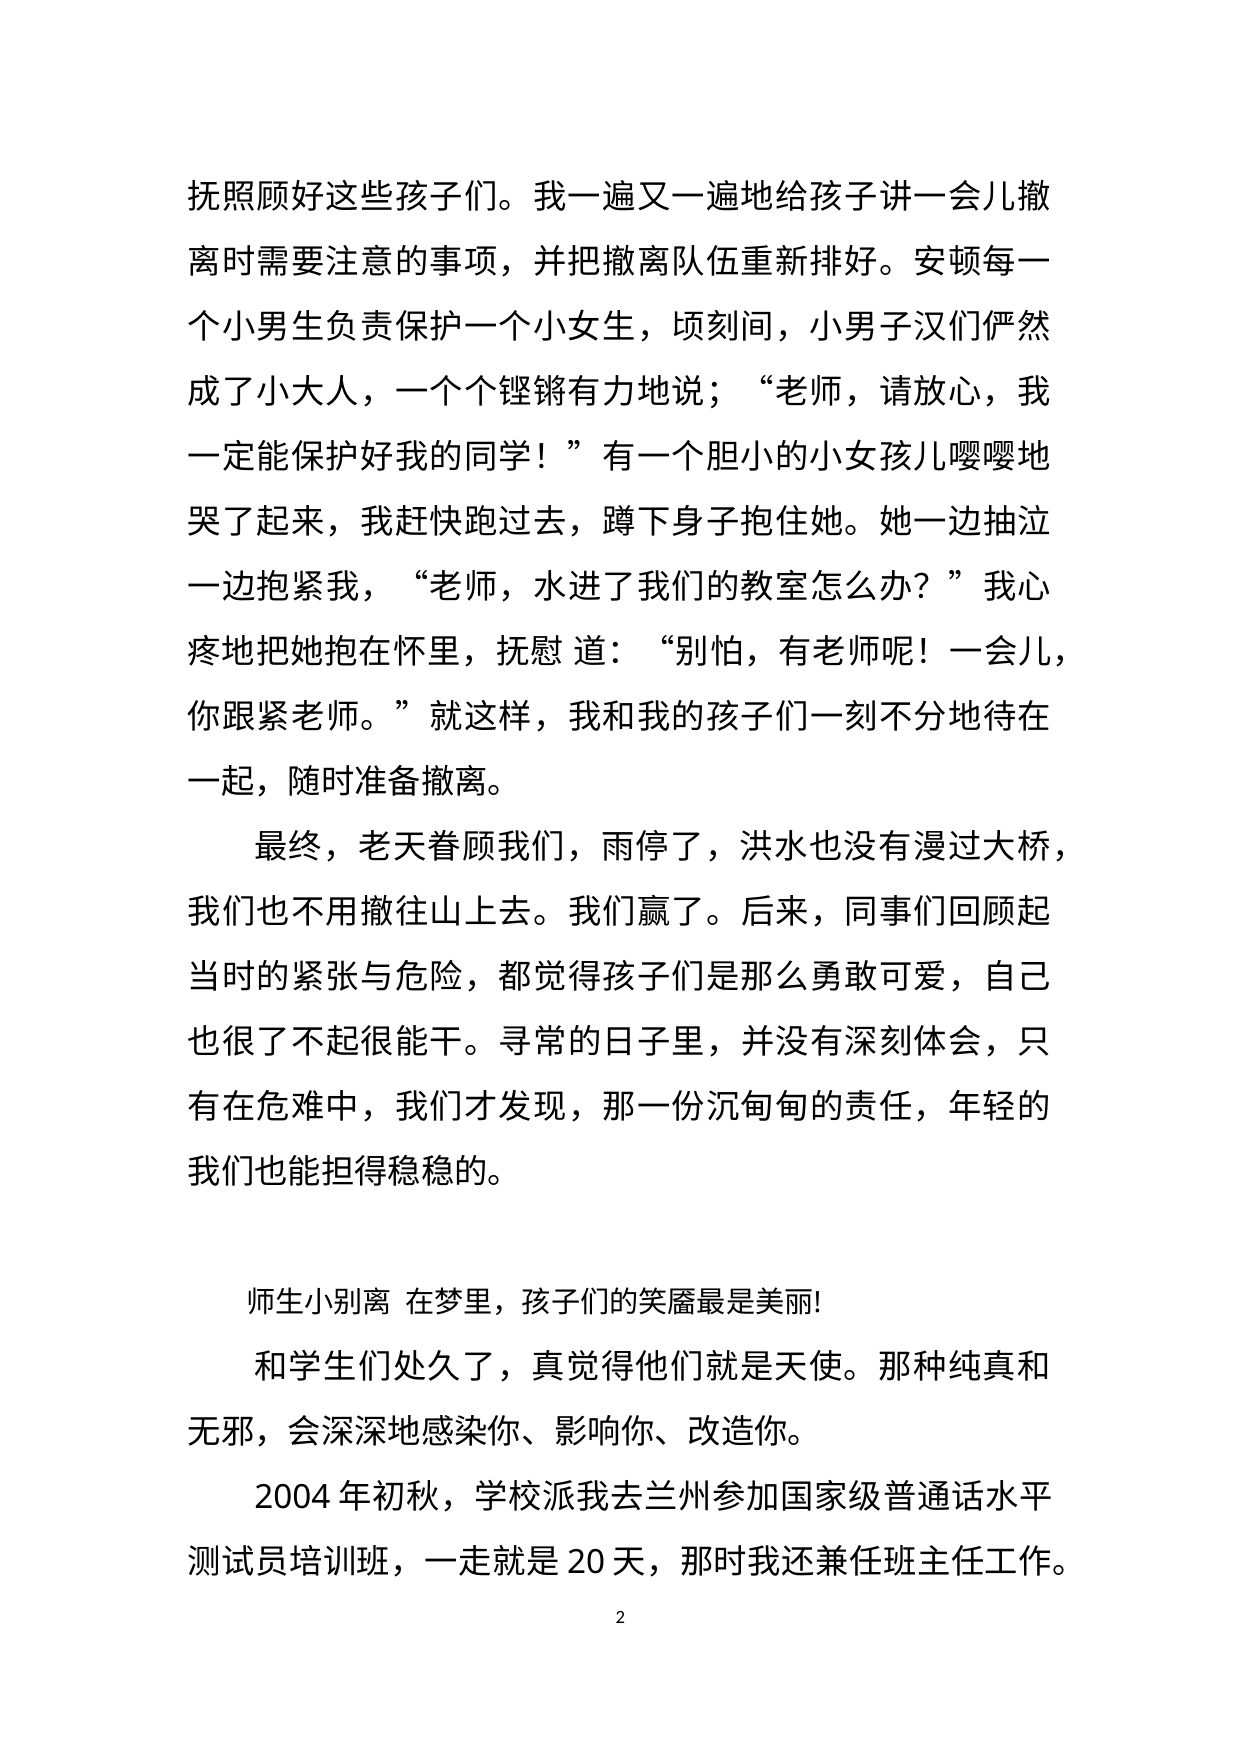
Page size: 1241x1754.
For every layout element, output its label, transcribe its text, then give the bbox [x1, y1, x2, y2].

text 师生小别离 在梦里，孩子们的笑靥最是美丽! [187, 1267, 1053, 1332]
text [187, 1462, 1053, 1592]
text 和学生们处久了，真觉得他们就是天使。那种纯真和无邪，会深深地感染你、影响你、改造你。 [187, 1332, 1053, 1462]
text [187, 162, 1053, 812]
text 最终，老天眷顾我们，雨停了，洪水也没有漫过大桥，我们也不用撤往山上去。我们赢了。后来，同事们回顾起当时的紧张与危险，都觉得孩子们是那么勇敢可爱，自己也很了不起很能干。寻常的日子里，并没有深刻体会，只有在危难中，我们才发现，那一份沉甸甸的责任，年轻的我们也能担得稳稳的。 [187, 812, 1053, 1202]
